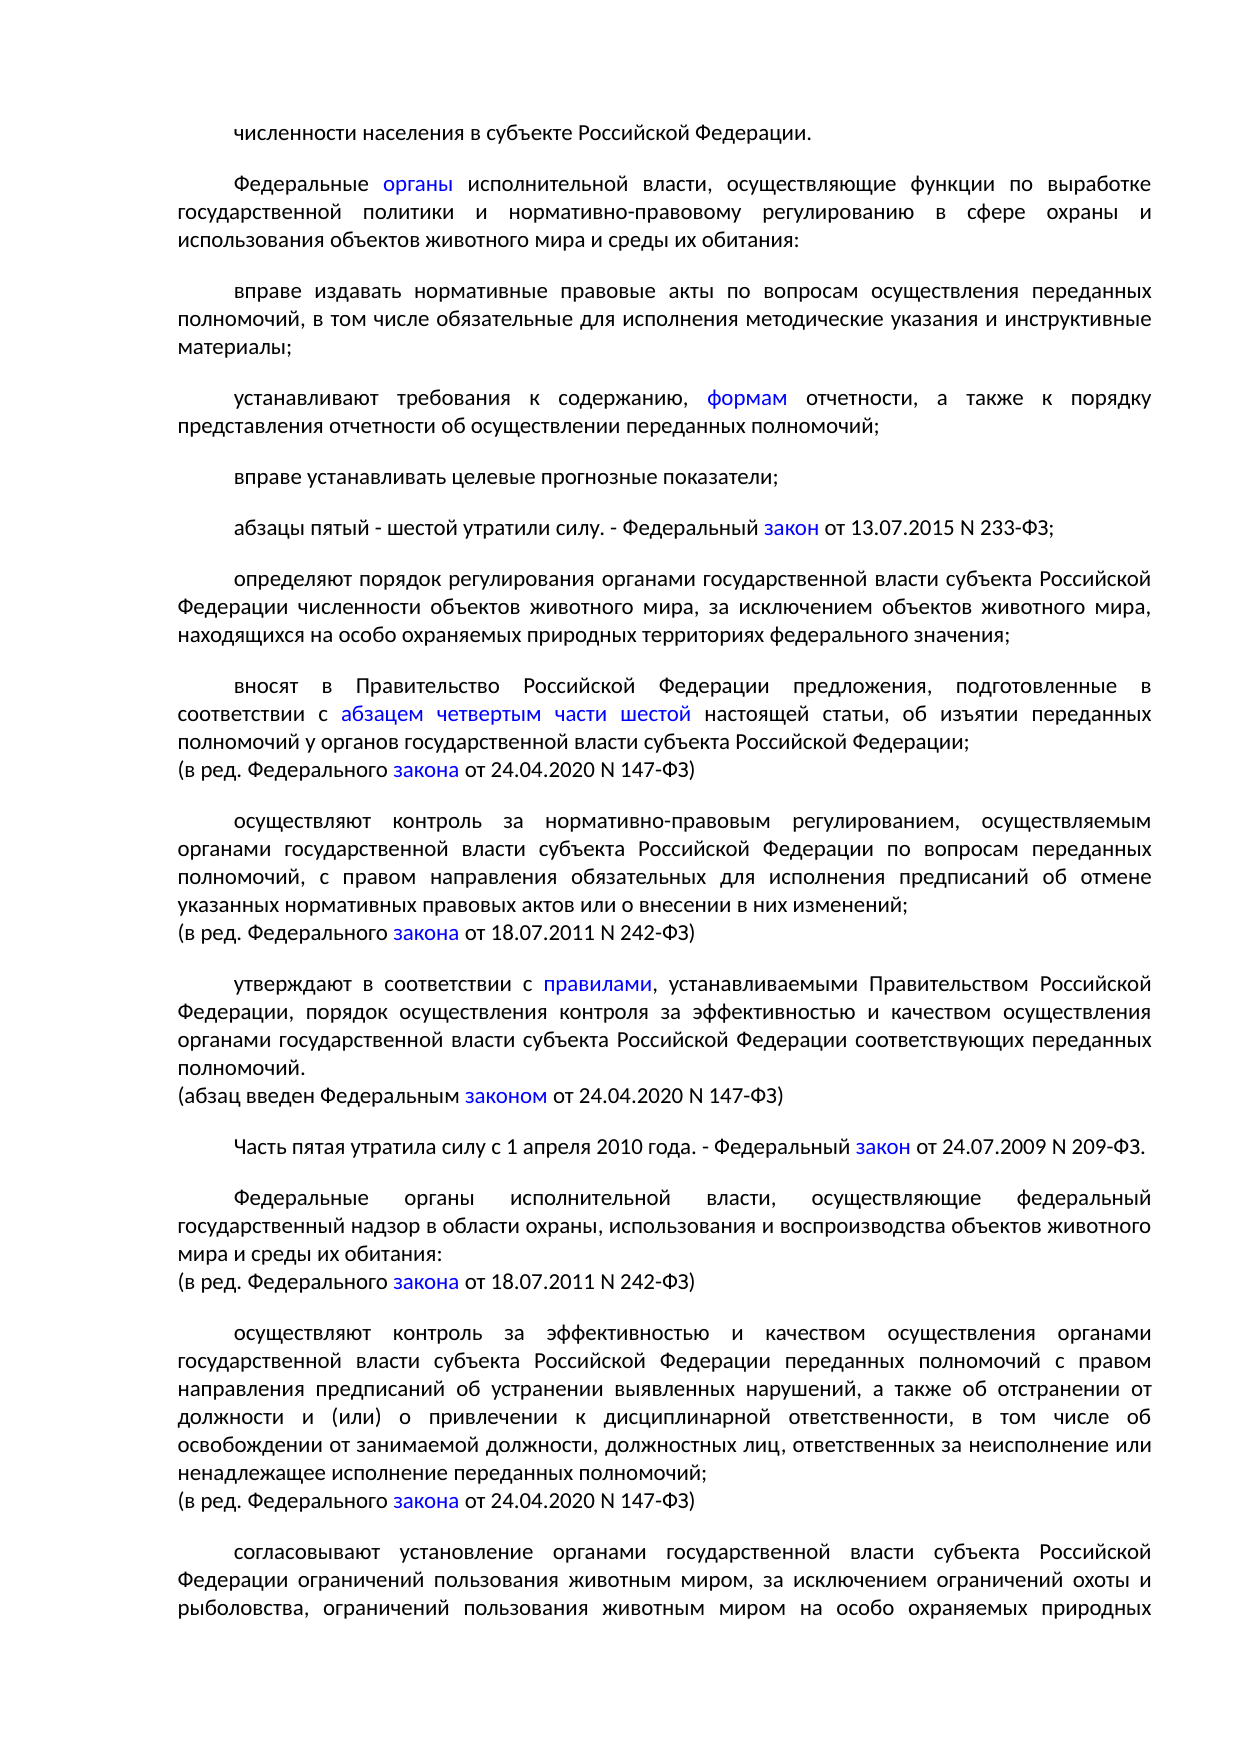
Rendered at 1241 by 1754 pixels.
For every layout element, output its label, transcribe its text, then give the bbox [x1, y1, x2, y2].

text Федеральные органы исполнительной власти, осуществляющие федеральный государственный надзор в области охраны, использования и воспроизводства объектов животного мира и среды их обитания: [177, 1183, 1152, 1267]
text устанавливают требования к содержанию, формам отчетности, а также к порядку представления отчетности об осуществлении переданных полномочий; [177, 383, 1152, 439]
text утверждают в соответствии с правилами, устанавливаемыми Правительством Российской Федерации, порядок осуществления контроля за эффективностью и качеством осуществления органами государственной власти субъекта Российской Федерации соответствующих переданных полномочий. [177, 969, 1152, 1081]
text Часть пятая утратила силу с 1 апреля 2010 года. - Федеральный закон от 24.07.2009 N 209-ФЗ. [177, 1132, 1152, 1160]
text вносят в Правительство Российской Федерации предложения, подготовленные в соответствии с абзацем четвертым части шестой настоящей статьи, об изъятии переданных полномочий у органов государственной власти субъекта Российской Федерации; [177, 671, 1152, 755]
text (в ред. Федерального закона от 18.07.2011 N 242-ФЗ) [177, 1267, 1152, 1295]
text (абзац введен Федеральным законом от 24.04.2020 N 147-ФЗ) [177, 1081, 1152, 1109]
text (в ред. Федерального закона от 18.07.2011 N 242-ФЗ) [177, 918, 1152, 946]
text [177, 1537, 1152, 1621]
text определяют порядок регулирования органами государственной власти субъекта Российской Федерации численности объектов животного мира, за исключением объектов животного мира, находящихся на особо охраняемых природных территориях федерального значения; [177, 564, 1152, 648]
text Федеральные органы исполнительной власти, осуществляющие функции по выработке государственной политики и нормативно-правовому регулированию в сфере охраны и использования объектов животного мира и среды их обитания: [177, 169, 1152, 253]
text (в ред. Федерального закона от 24.04.2020 N 147-ФЗ) [177, 1486, 1152, 1514]
text численности населения в субъекте Российской Федерации. [177, 118, 1152, 146]
text осуществляют контроль за нормативно-правовым регулированием, осуществляемым органами государственной власти субъекта Российской Федерации по вопросам переданных полномочий, с правом направления обязательных для исполнения предписаний об отмене указанных нормативных правовых актов или о внесении в них изменений; [177, 806, 1152, 918]
text вправе устанавливать целевые прогнозные показатели; [177, 462, 1152, 490]
text абзацы пятый - шестой утратили силу. - Федеральный закон от 13.07.2015 N 233-ФЗ; [177, 513, 1152, 541]
text осуществляют контроль за эффективностью и качеством осуществления органами государственной власти субъекта Российской Федерации переданных полномочий с правом направления предписаний об устранении выявленных нарушений, а также об отстранении от должности и (или) о привлечении к дисциплинарной ответственности, в том числе об освобождении от занимаемой должности, должностных лиц, ответственных за неисполнение или ненадлежащее исполнение переданных полномочий; [177, 1318, 1152, 1486]
text (в ред. Федерального закона от 24.04.2020 N 147-ФЗ) [177, 755, 1152, 783]
text вправе издавать нормативные правовые акты по вопросам осуществления переданных полномочий, в том числе обязательные для исполнения методические указания и инструктивные материалы; [177, 276, 1152, 360]
